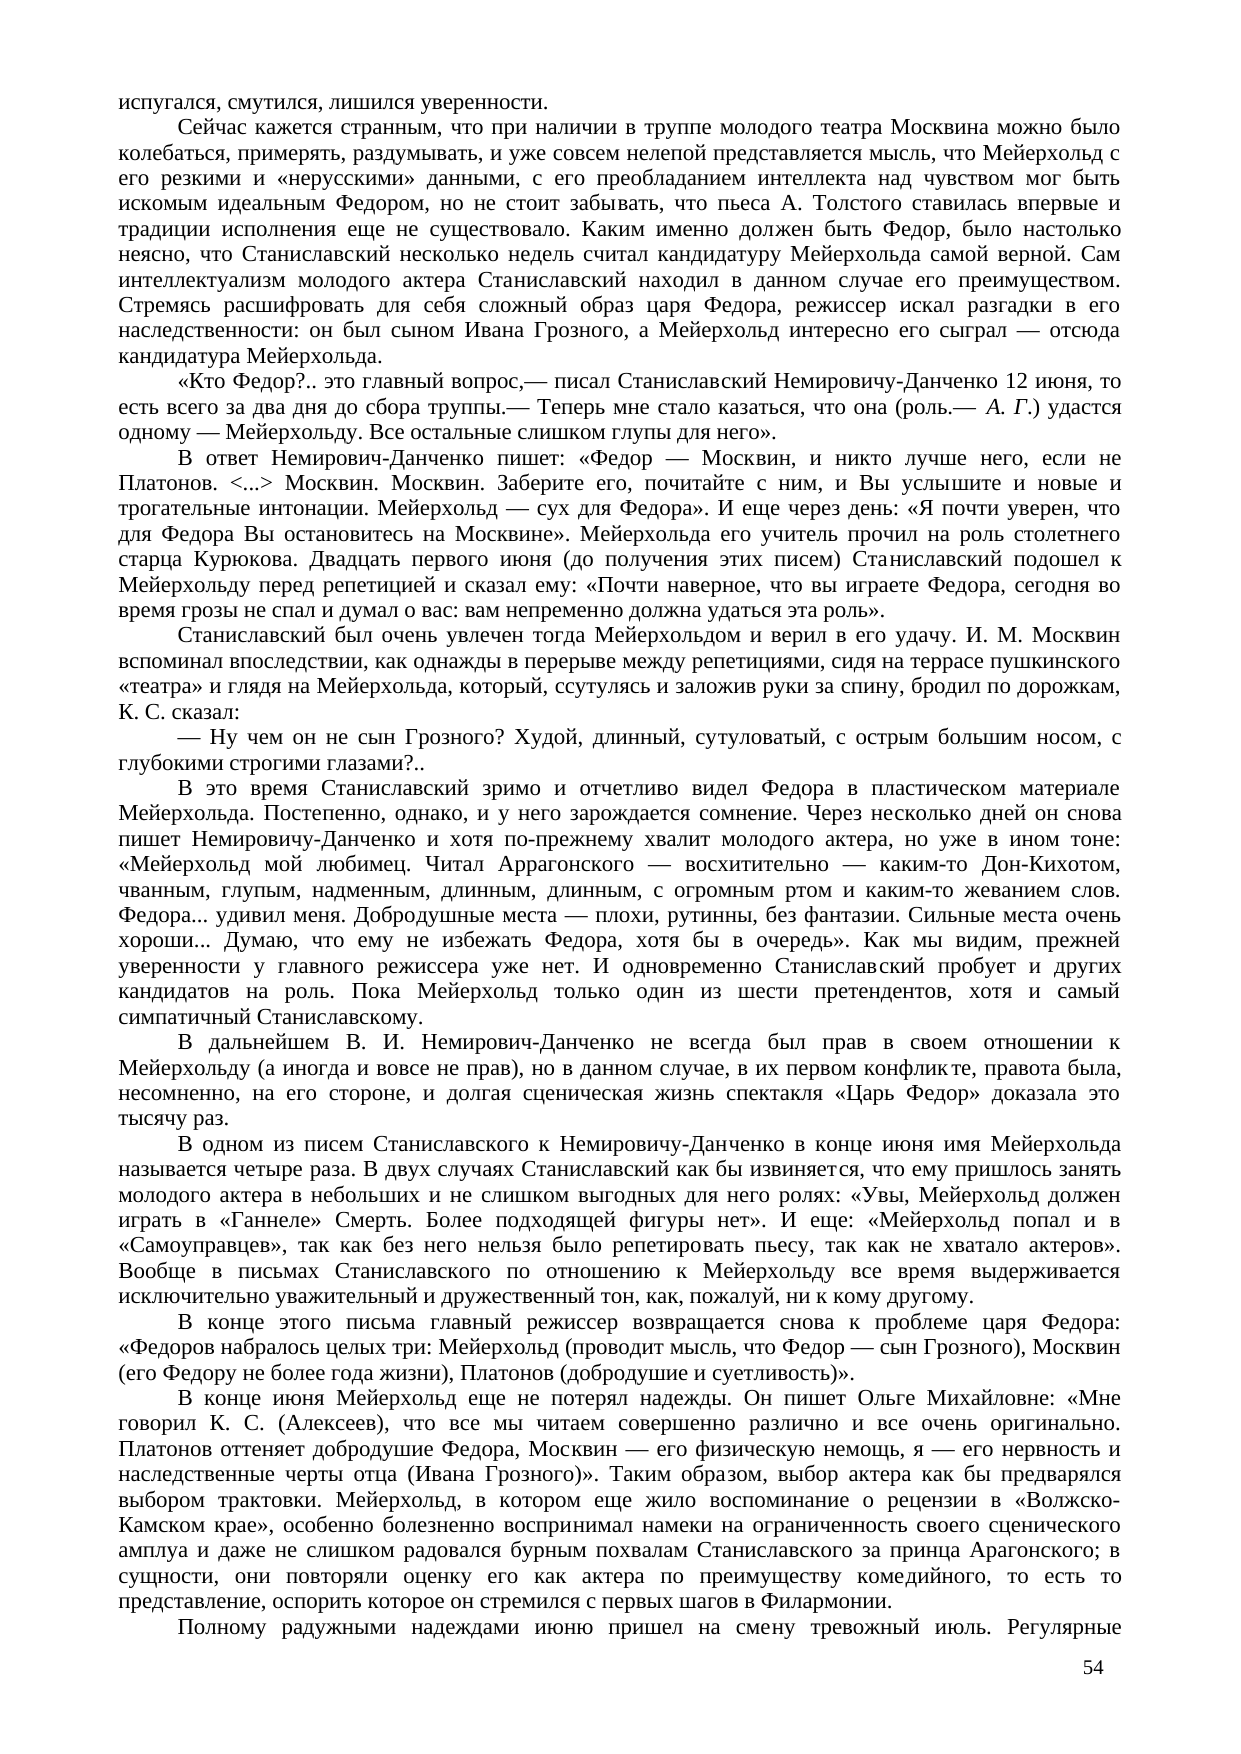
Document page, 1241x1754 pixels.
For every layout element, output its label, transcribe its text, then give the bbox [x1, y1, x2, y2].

text Станиславский был очень увлечен тогда Мейерхольдом и верил в его удачу. И. М. Москвин вспоминал впоследствии, как однажды в перерыве между репетициями, сидя на террасе пушкинского «театра» и глядя на Мейерхольда, который, ссутулясь и заложив руки за спину, бродил по дорожкам, К. С. сказал: [118, 622, 1122, 724]
text В конце этого письма главный режиссер возвращается снова к проблеме царя Федора: «Федоров набралось целых три: Мейерхольд (проводит мысль, что Федор — сын Грозного), Москвин (его Федору не более года жизни), Платонов (добродушие и суетливость)». [118, 1309, 1122, 1385]
text В одном из писем Станиславского к Немировичу-Данченко в конце июня имя Мейерхольда называется четыре раза. В двух случаях Станиславский как бы извиняется, что ему пришлось занять молодого актера в небольших и не слишком выгодных для него ролях: «Увы, Мейерхольд должен играть в «Ганнеле» Смерть. Более подходящей фигуры нет». И еще: «Мейерхольд попал и в «Самоуправцев», так как без него нельзя было репетировать пьесу, так как не хватало актеров». Вообще в письмах Станиславского по отношению к Мейерхольду все время выдерживается исключительно уважительный и дружественный тон, как, пожалуй, ни к кому другому. [118, 1131, 1122, 1309]
text В это время Станиславский зримо и отчетливо видел Федора в пластическом материале Мейерхольда. Постепенно, однако, и у него зарождается сомнение. Через несколько дней он снова пишет Немировичу-Данченко и хотя по-прежнему хвалит молодого актера, но уже в ином тоне: «Мейерхольд мой любимец. Читал Аррагонского — восхитительно — каким-то Дон-Кихотом, чванным, глупым, надменным, длинным, длинным, с огромным ртом и каким-то жеванием слов. Федора... удивил меня. Добродушные места — плохи, рутинны, без фантазии. Сильные места очень хороши... Думаю, что ему не избежать Федора, хотя бы в очередь». Как мы видим, прежней уверенности у главного режиссера уже нет. И одновременно Станиславский пробует и других кандидатов на роль. Пока Мейерхольд только один из шести претендентов, хотя и самый симпатичный Станиславскому. [118, 775, 1122, 1029]
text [118, 1614, 1122, 1639]
text Сейчас кажется странным, что при наличии в труппе молодого театра Москвина можно было колебаться, примерять, раздумывать, и уже совсем нелепой представляется мысль, что Мейерхольд с его резкими и «нерусскими» данными, с его преобладанием интеллекта над чувством мог быть искомым идеальным Федором, но не стоит забывать, что пьеса А. Толстого ставилась впервые и традиции исполнения еще не существовало. Каким именно должен быть Федор, было настолько неясно, что Станиславский несколько недель считал кандидатуру Мейерхольда самой верной. Сам интеллектуализм молодого актера Станиславский находил в данном случае его преимуществом. Стремясь расшифровать для себя сложный образ царя Федора, режиссер искал разгадки в его наследственности: он был сыном Ивана Грозного, а Мейерхольд интересно его сыграл — отсюда кандидатура Мейерхольда. [118, 114, 1122, 368]
text В ответ Немирович-Данченко пишет: «Федор — Москвин, и никто лучше него, если не Платонов. <...> Москвин. Москвин. Заберите его, почитайте с ним, и Вы услышите и новые и трогательные интонации. Мейерхольд — сух для Федора». И еще через день: «Я почти уверен, что для Федора Вы остановитесь на Москвине». Мейерхольда его учитель прочил на роль столетнего старца Курюкова. Двадцать первого июня (до получения этих писем) Станиславский подошел к Мейерхольду перед репетицией и сказал ему: «Почти наверное, что вы играете Федора, сегодня во время грозы не спал и думал о вас: вам непременно должна удаться эта роль». [118, 444, 1122, 622]
text — Ну чем он не сын Грозного? Худой, длинный, сутуловатый, с острым большим носом, с глубокими строгими глазами?.. [118, 724, 1122, 775]
text В конце июня Мейерхольд еще не потерял надежды. Он пишет Ольге Михайловне: «Мне говорил К. С. (Алексеев), что все мы читаем совершенно различно и все очень оригинально. Платонов оттеняет добродушие Федора, Москвин — его физическую немощь, я — его нервность и наследственные черты отца (Ивана Грозного)». Таким образом, выбор актера как бы предварялся выбором трактовки. Мейерхольд, в котором еще жило воспоминание о рецензии в «Волжско-Камском крае», особенно болезненно воспринимал намеки на ограниченность своего сценического амплуа и даже не слишком радовался бурным похвалам Станиславского за принца Арагонского; в сущности, они повторяли оценку его как актера по преимуществу комедийного, то есть то представление, оспорить которое он стремился с первых шагов в Филармонии. [118, 1385, 1122, 1614]
text В дальнейшем В. И. Немирович-Данченко не всегда был прав в своем отношении к Мейерхольду (а иногда и вовсе не прав), но в данном случае, в их первом конфликте, правота была, несомненно, на его стороне, и долгая сценическая жизнь спектакля «Царь Федор» доказала это тысячу раз. [118, 1029, 1122, 1131]
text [118, 89, 1122, 114]
text «Кто Федор?.. это главный вопрос,— писал Станиславский Немировичу-Данченко 12 июня, то есть всего за два дня до сбора труппы.— Теперь мне стало казаться, что она (роль.— А. Г.) удастся одному — Мейерхольду. Все остальные слишком глупы для него». [118, 368, 1122, 444]
